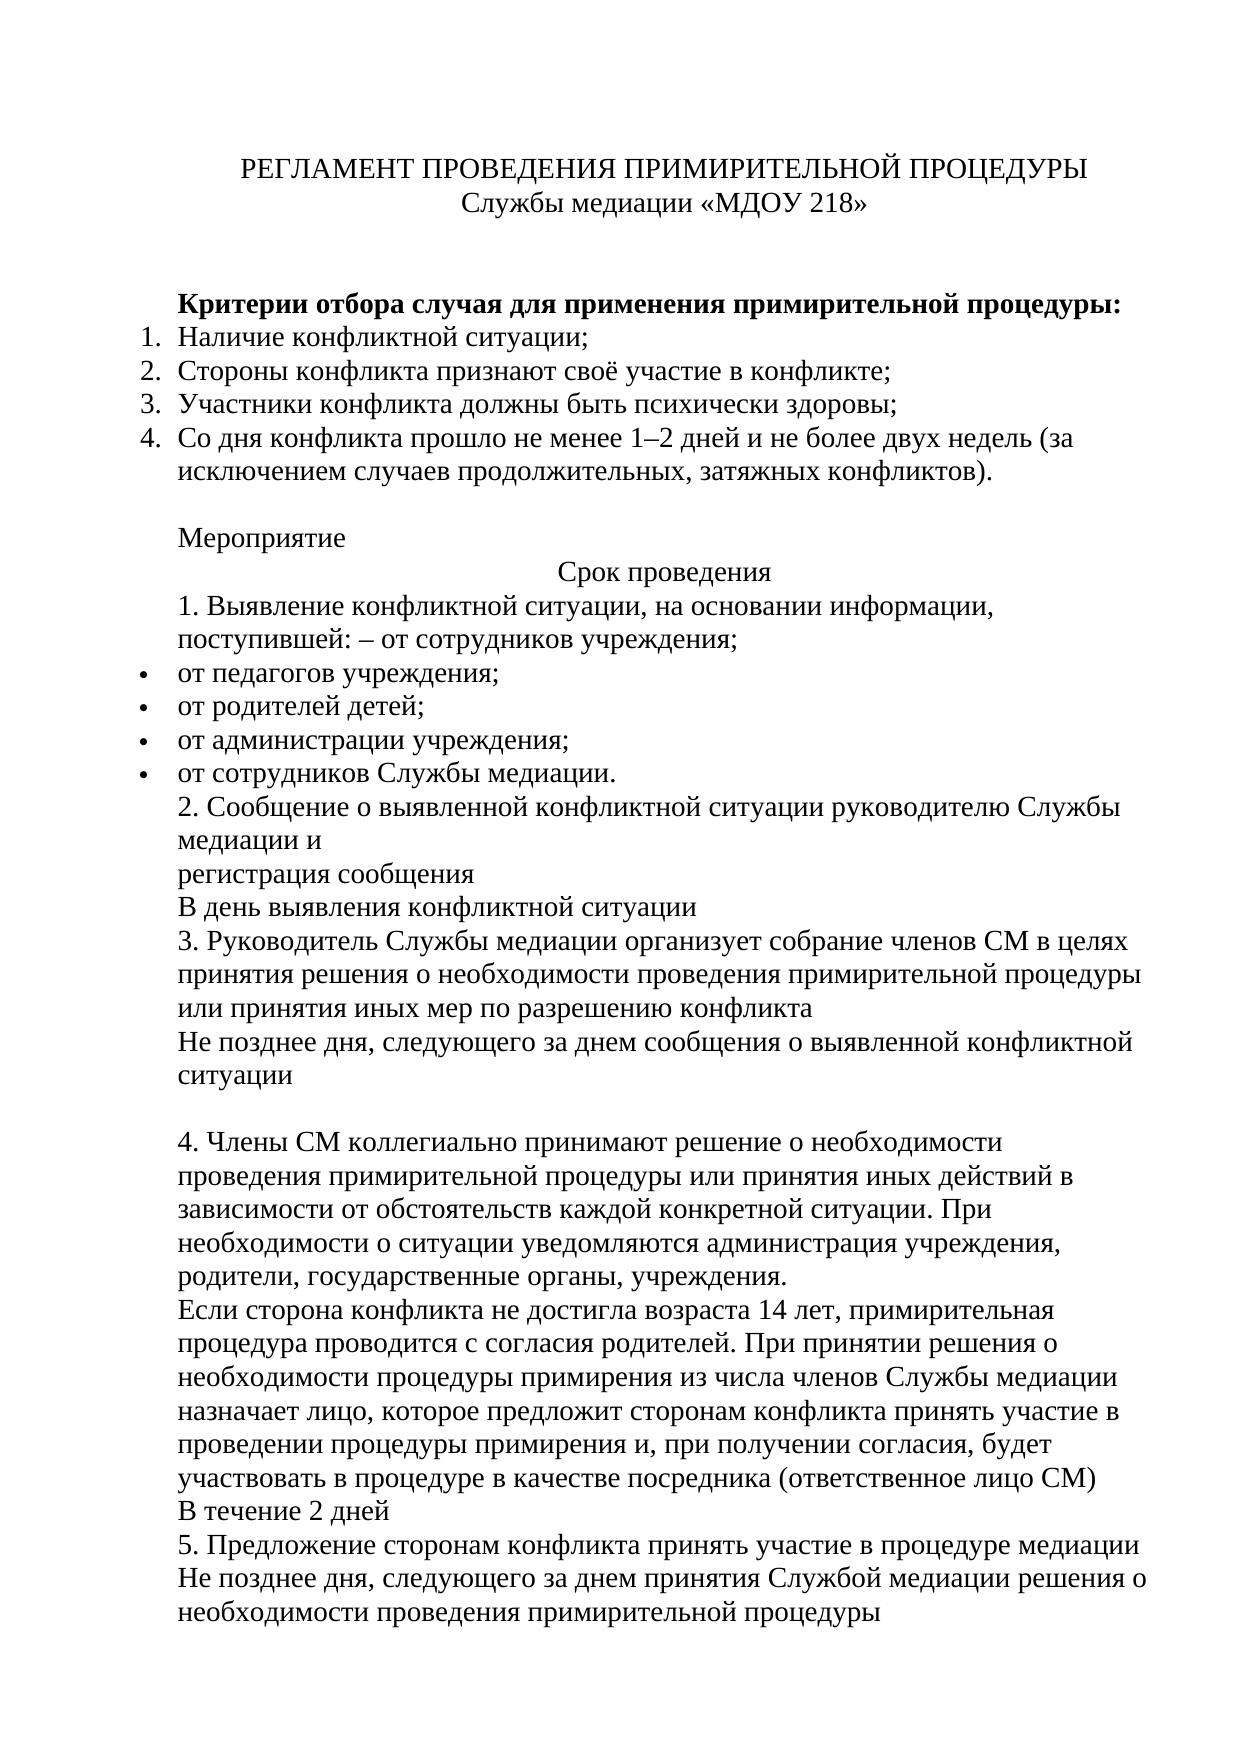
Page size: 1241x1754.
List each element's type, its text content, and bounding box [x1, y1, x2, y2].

text 1. Выявление конфликтной ситуации, на основании информации, поступившей: – от сотрудников учреждения; [177, 588, 1152, 655]
text РЕГЛАМЕНТ ПРОВЕДЕНИЯ ПРИМИРИТЕЛЬНОЙ ПРОЦЕДУРЫ [177, 152, 1152, 185]
text В день выявления конфликтной ситуации [177, 889, 1152, 923]
text Если сторона конфликта не достигла возраста 14 лет, примирительная процедура проводится с согласия родителей. При принятии решения о необходимости процедуры примирения из числа членов Службы медиации назначает лицо, которое предложит сторонам конфликта принять участие в проведении процедуры примирения и, при получении согласия, будет участвовать в процедуре в качестве посредника (ответственное лицо СМ) [177, 1292, 1152, 1493]
text 4. Члены СМ коллегиально принимают решение о необходимости проведения примирительной процедуры или принятия иных действий в зависимости от обстоятельств каждой конкретной ситуации. При необходимости о ситуации уведомляются администрация учреждения, родители, государственные органы, учреждения. [177, 1124, 1152, 1292]
text 2. Сообщение о выявленной конфликтной ситуации руководителю Службы медиации и [177, 789, 1152, 856]
text регистрация сообщения [177, 856, 1152, 889]
text Не позднее дня, следующего за днем принятия Службой медиации решения о необходимости проведения примирительной процедуры [177, 1560, 1152, 1627]
list от педагогов учреждения; [140, 655, 1152, 688]
text Срок проведения [177, 554, 1152, 588]
text Мероприятие [177, 521, 1152, 554]
list Стороны конфликта признают своё участие в конфликте; [140, 353, 1152, 386]
list от сотрудников Службы медиации. [140, 755, 1152, 789]
text 3. Руководитель Службы медиации организует собрание членов СМ в целях принятия решения о необходимости проведения примирительной процедуры или принятия иных мер по разрешению конфликта [177, 923, 1152, 1024]
list Участники конфликта должны быть психически здоровы; [140, 386, 1152, 420]
text В течение 2 дней [177, 1493, 1152, 1527]
text Службы медиации «МДОУ 218» [177, 185, 1152, 219]
list от администрации учреждения; [140, 722, 1152, 755]
list Со дня конфликта прошло не менее 1–2 дней и не более двух недель (за исключением случаев продолжительных, затяжных конфликтов). [140, 420, 1152, 487]
text Критерии отбора случая для применения примирительной процедуры: [177, 286, 1152, 319]
list Наличие конфликтной ситуации; [140, 319, 1152, 353]
text 5. Предложение сторонам конфликта принять участие в процедуре медиации [177, 1527, 1152, 1560]
list от родителей детей; [140, 688, 1152, 722]
text Не позднее дня, следующего за днем сообщения о выявленной конфликтной ситуации [177, 1024, 1152, 1091]
